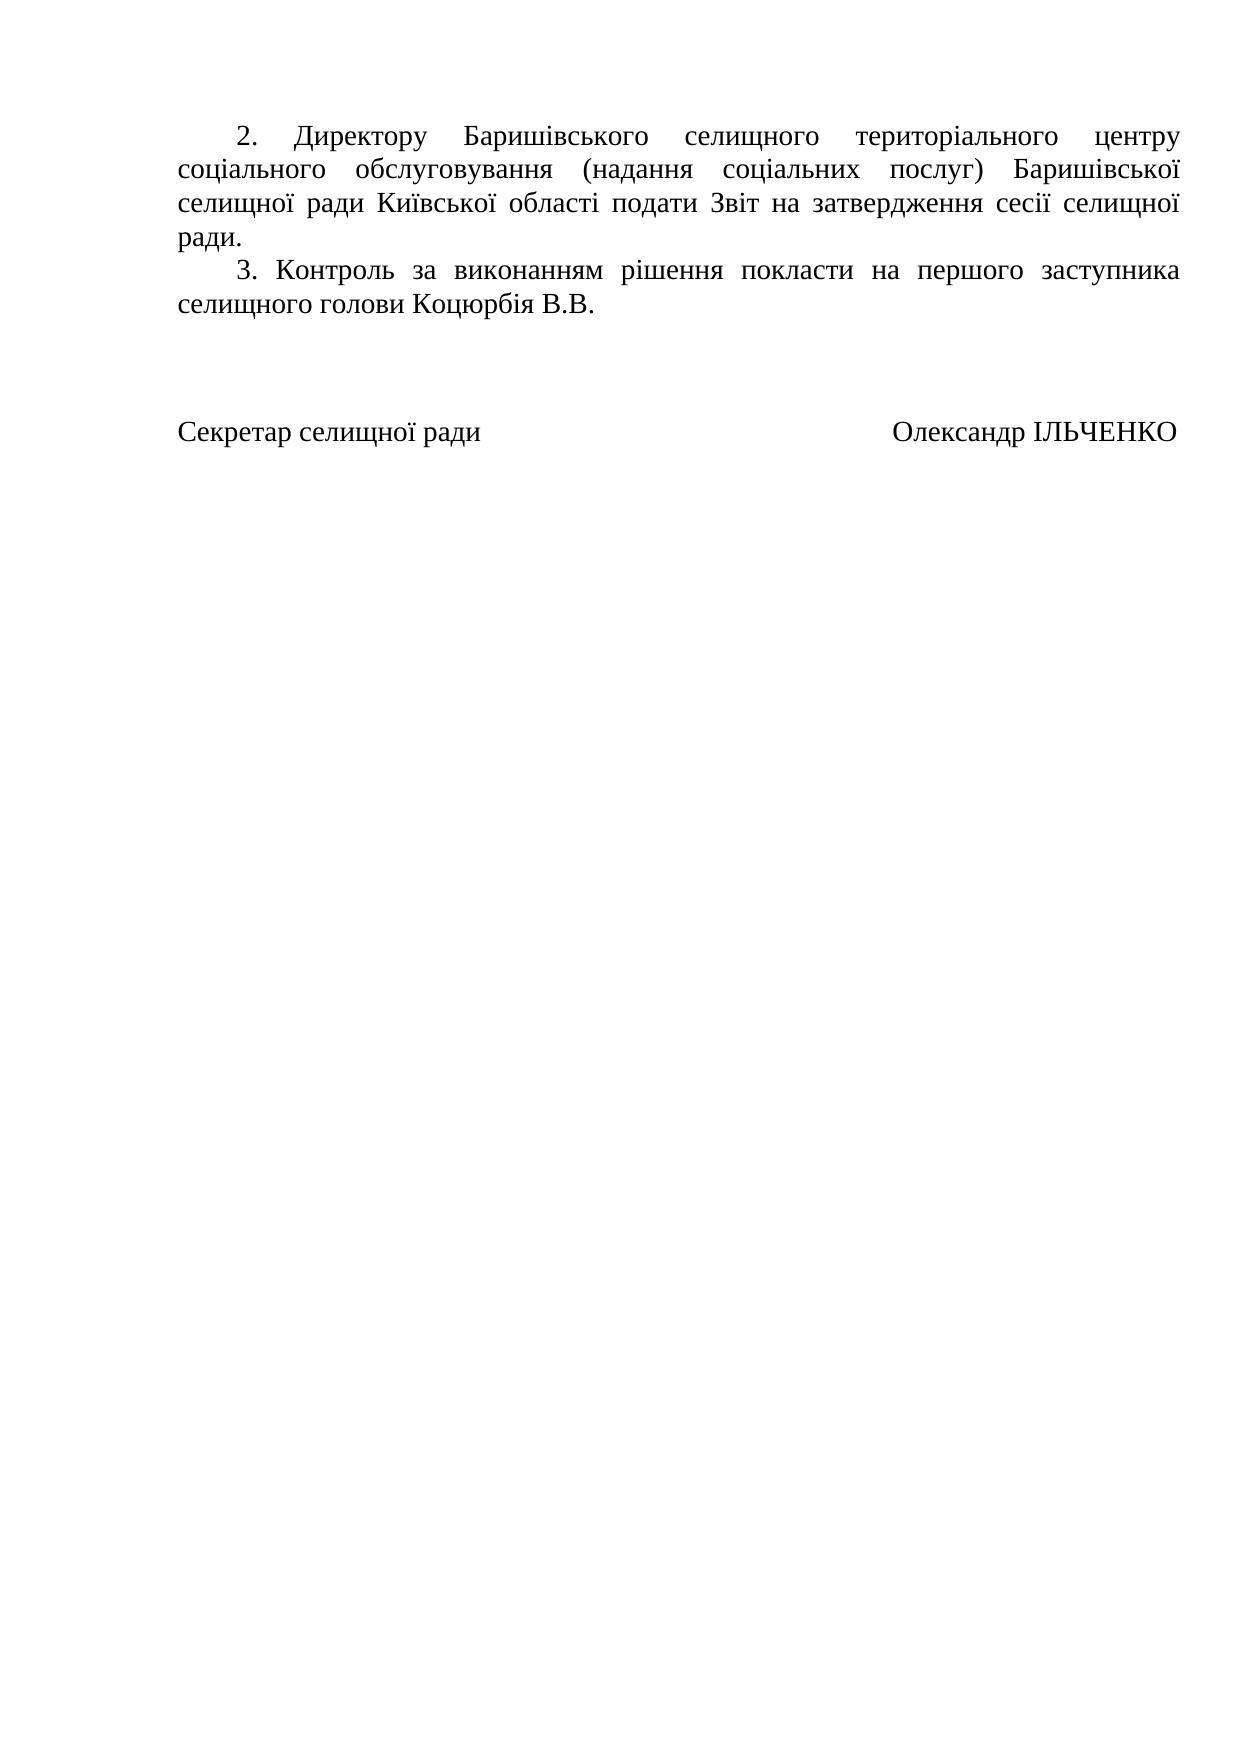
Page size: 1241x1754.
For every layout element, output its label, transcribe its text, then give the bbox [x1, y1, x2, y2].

text 2. Директору Баришівського селищного територіального центру соціального обслуговування (надання соціальних послуг) Баришівської селищної ради Київської області подати Звіт на затвердження сесії селищної ради. [177, 118, 1181, 252]
text Секретар селищної ради Олександр ІЛЬЧЕНКО [177, 414, 1181, 447]
text 3. Контроль за виконанням рішення покласти на першого заступника селищного голови Коцюрбія В.В. [177, 252, 1181, 319]
